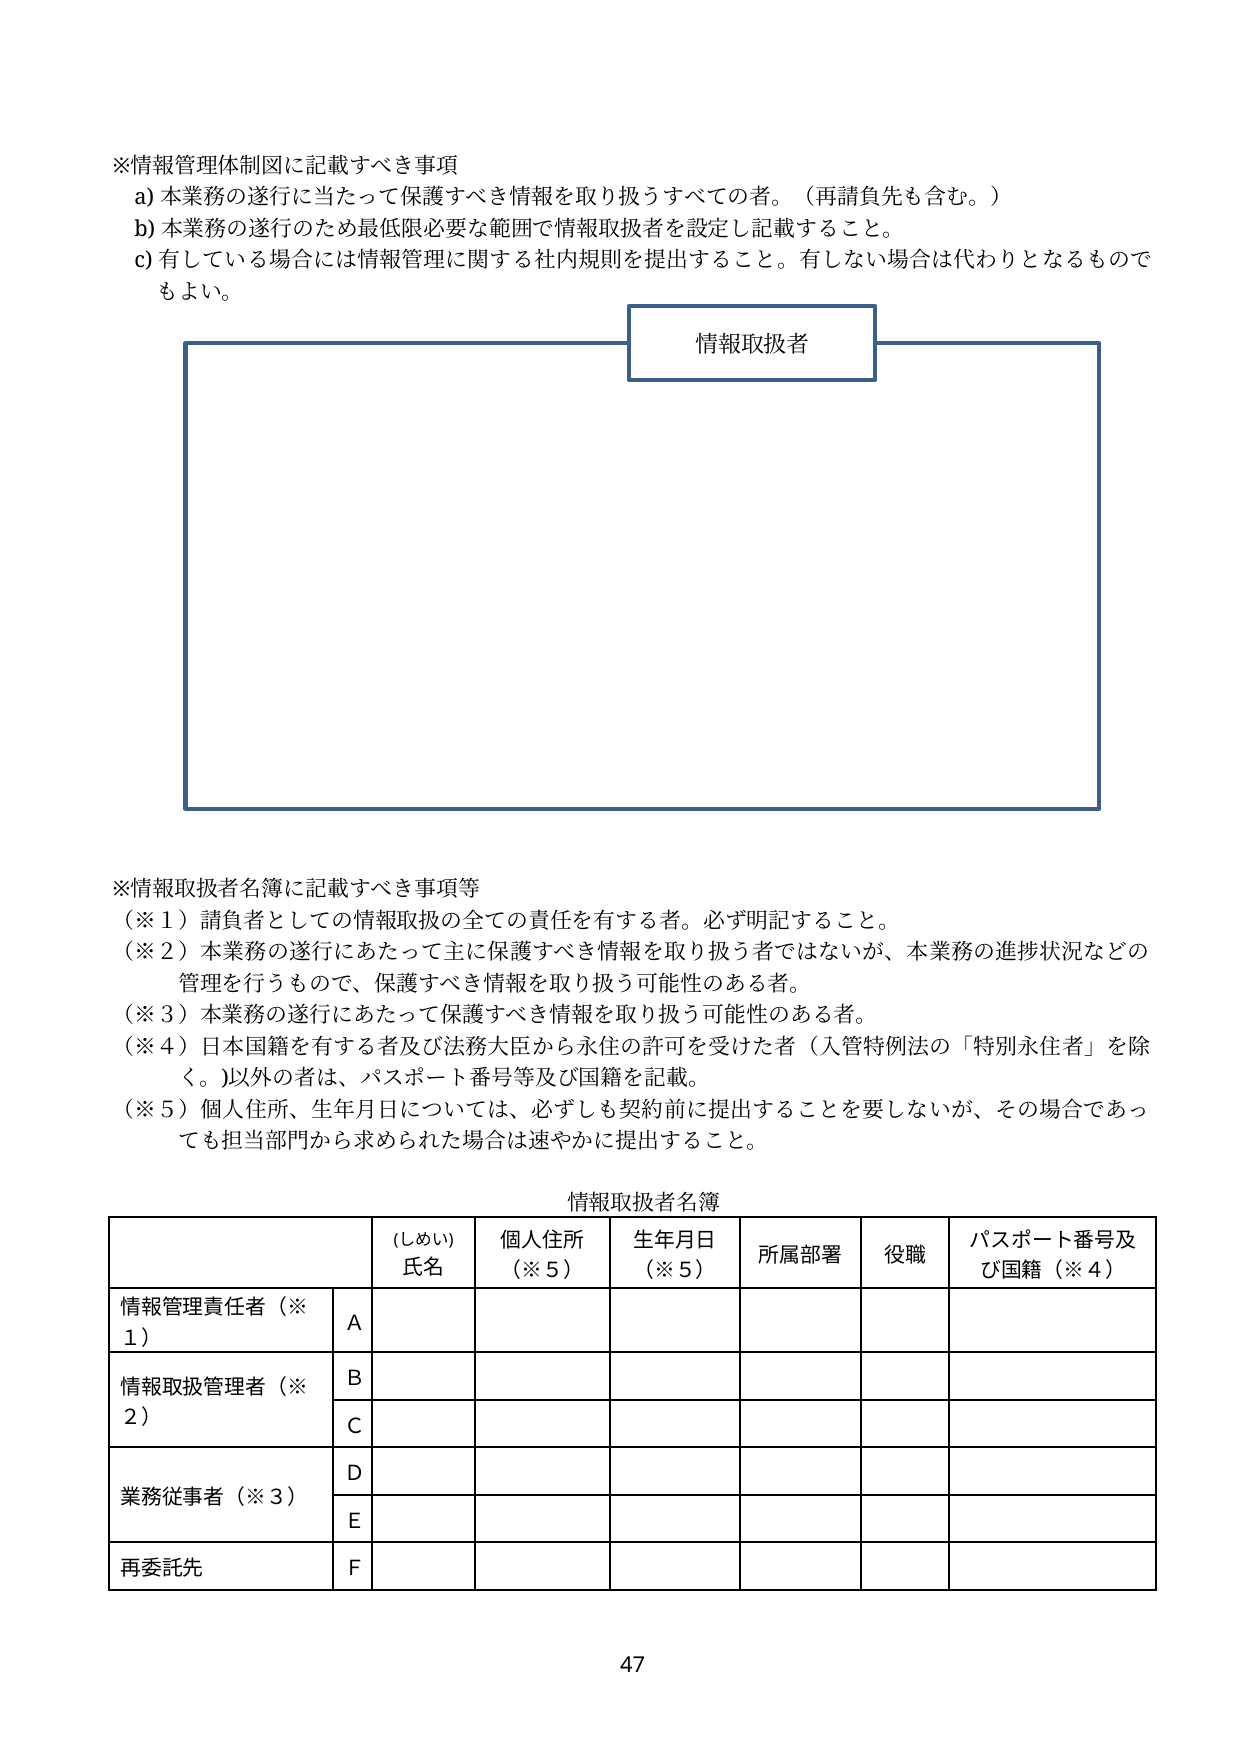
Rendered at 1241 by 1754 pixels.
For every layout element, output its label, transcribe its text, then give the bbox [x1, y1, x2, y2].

table_cell [611, 1448, 739, 1493]
table_cell [476, 1289, 609, 1351]
text （※３）本業務の遂行にあたって保護すべき情報を取り扱う可能性のある者。 [112, 997, 1132, 1029]
table_cell [373, 1401, 474, 1446]
table_cell [950, 1448, 1155, 1493]
table_cell Ｆ [334, 1543, 371, 1588]
table_cell 業務従事者（※３） [110, 1448, 332, 1541]
text c) 有している場合には情報管理に関する社内規則を提出すること。有しない場合は代わりとなるものでもよい。 [134, 243, 1153, 306]
table_cell [950, 1543, 1155, 1588]
table_cell [950, 1496, 1155, 1541]
text b) 本業務の遂行のため最低限必要な範囲で情報取扱者を設定し記載すること。 [112, 211, 1153, 243]
table_cell Ｄ [334, 1448, 371, 1493]
table_cell [611, 1496, 739, 1541]
table_cell [741, 1496, 860, 1541]
table_cell [950, 1353, 1155, 1398]
table_cell [741, 1353, 860, 1398]
table_header 生年月日 （※５） [611, 1218, 739, 1287]
text ※情報管理体制図に記載すべき事項 [112, 148, 1153, 179]
table_header パスポート番号及び国籍（※４） [950, 1218, 1155, 1287]
table_cell [741, 1289, 860, 1351]
table_header 個人住所 （※５） [476, 1218, 609, 1287]
text a) 本業務の遂行に当たって保護すべき情報を取り扱うすべての者。（再請負先も含む。） [112, 179, 1153, 211]
table_cell [862, 1353, 948, 1398]
table_cell [862, 1448, 948, 1493]
table_cell [611, 1543, 739, 1588]
table_cell 再委託先 [110, 1543, 332, 1588]
text （※４）日本国籍を有する者及び法務大臣から永住の許可を受けた者（入管特例法の「特別永住者」を除く。)以外の者は、パスポート番号等及び国籍を記載。 [112, 1029, 1153, 1092]
table_cell Ｅ [334, 1496, 371, 1541]
table_cell [373, 1353, 474, 1398]
text （※５）個人住所、生年月日については、必ずしも契約前に提出することを要しないが、その場合であっても担当部門から求められた場合は速やかに提出すること。 [112, 1092, 1153, 1155]
table_cell [373, 1448, 474, 1493]
table_header 役職 [862, 1218, 948, 1287]
table_cell Ｂ [334, 1353, 371, 1398]
text （※１）請負者としての情報取扱の全ての責任を有する者。必ず明記すること。 [112, 903, 1132, 934]
table_header 所属部署 [741, 1218, 860, 1287]
table_cell 情報管理責任者（※１） [110, 1289, 332, 1351]
table_cell [862, 1543, 948, 1588]
text ※情報取扱者名簿に記載すべき事項等 [112, 872, 1153, 903]
table_cell [373, 1289, 474, 1351]
table_cell 情報取扱管理者（※２） [110, 1353, 332, 1446]
table_cell [476, 1448, 609, 1493]
table_cell [476, 1496, 609, 1541]
table_cell [611, 1289, 739, 1351]
table_header (しめい) 氏名 [373, 1218, 474, 1287]
table_cell [950, 1289, 1155, 1351]
table_cell [476, 1543, 609, 1588]
table_header [110, 1218, 371, 1287]
table_cell [862, 1289, 948, 1351]
table_cell [476, 1401, 609, 1446]
table_cell [741, 1448, 860, 1493]
table_cell [862, 1401, 948, 1446]
table_cell [862, 1496, 948, 1541]
table_cell [741, 1401, 860, 1446]
table_cell [611, 1401, 739, 1446]
table_cell [476, 1353, 609, 1398]
text （※２）本業務の遂行にあたって主に保護すべき情報を取り扱う者ではないが、本業務の進捗状況などの管理を行うもので、保護すべき情報を取り扱う可能性のある者。 [112, 934, 1153, 997]
table_cell [741, 1543, 860, 1588]
table_cell Ｃ [334, 1401, 371, 1446]
table_cell Ａ [334, 1289, 371, 1351]
table_cell [950, 1401, 1155, 1446]
table_cell [373, 1543, 474, 1588]
table_cell [611, 1353, 739, 1398]
text 情報取扱者名簿 [134, 1185, 1153, 1216]
table_cell [373, 1496, 474, 1541]
